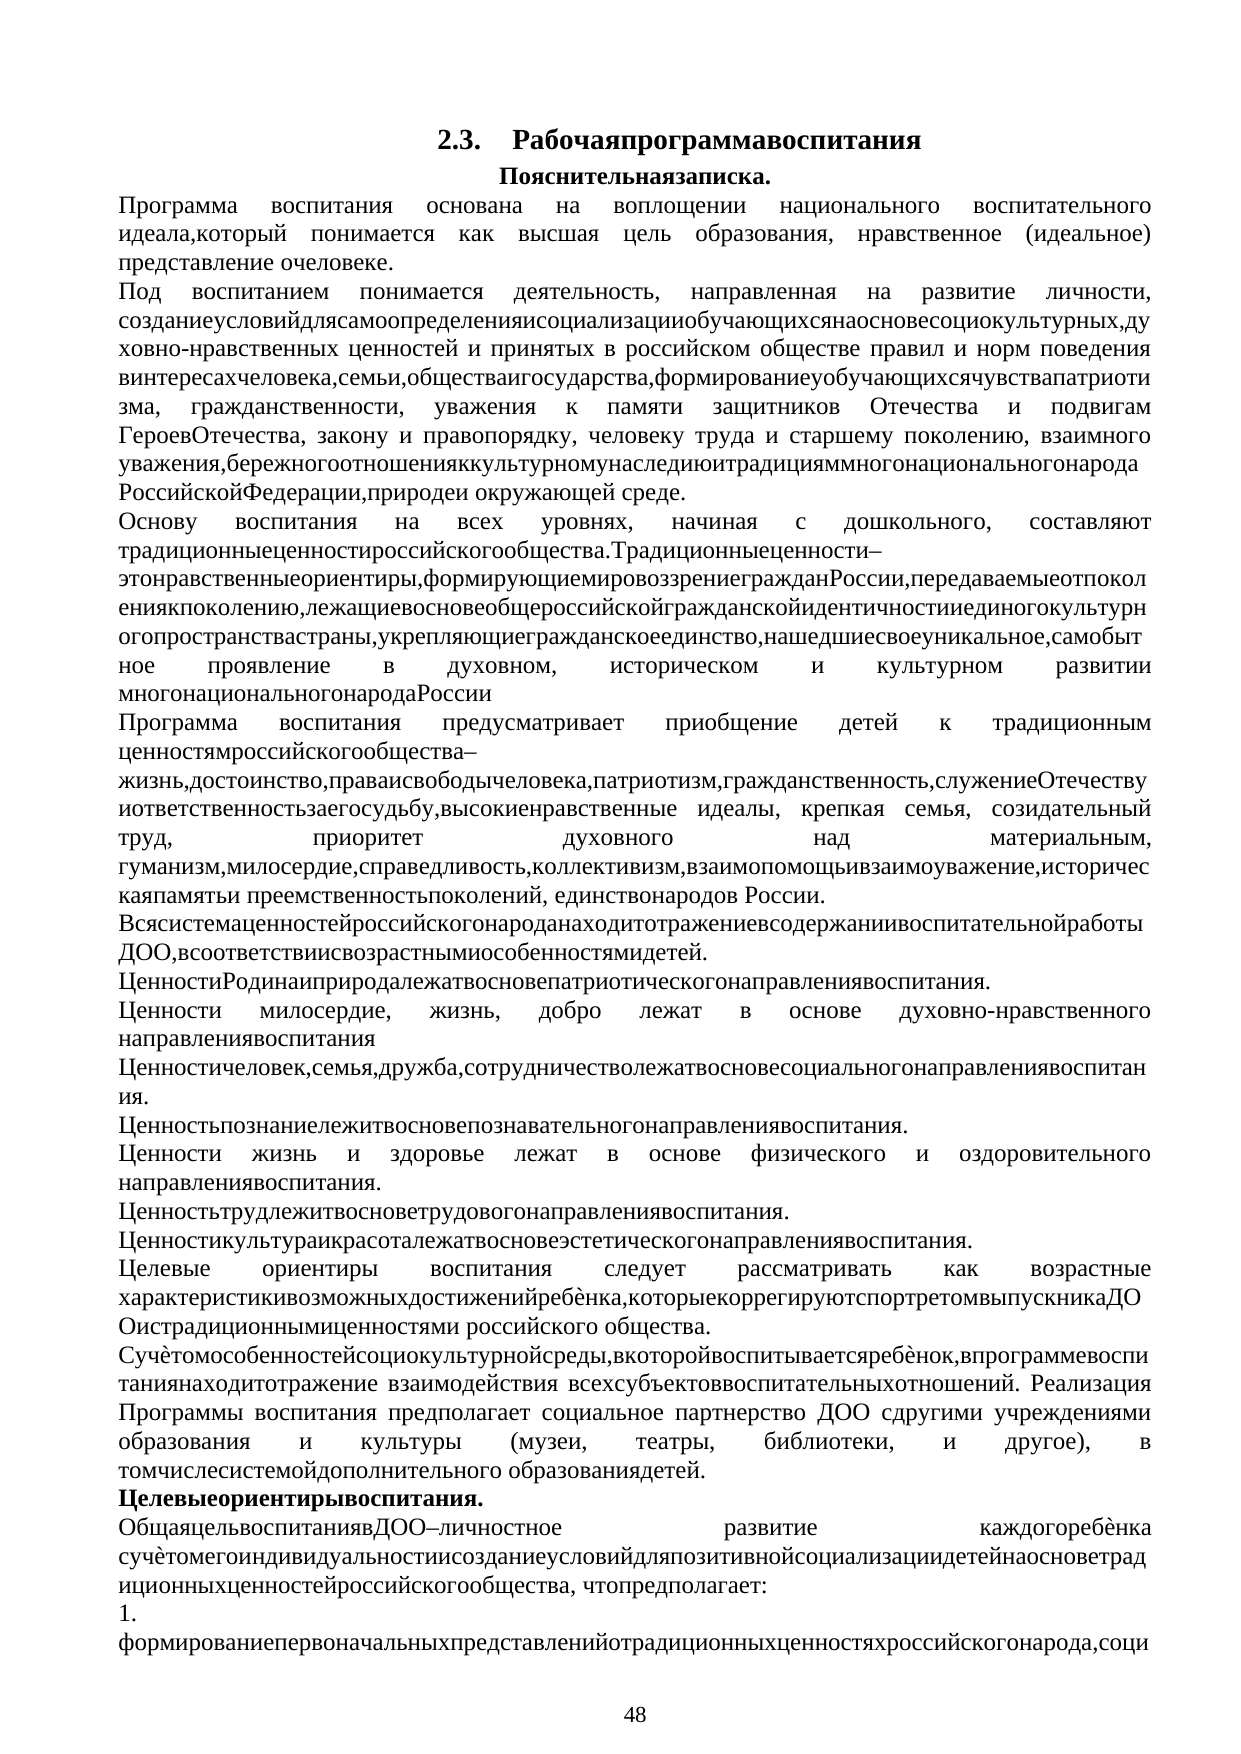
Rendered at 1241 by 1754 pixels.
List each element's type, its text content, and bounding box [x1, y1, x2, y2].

text Основу воспитания на всех уровнях, начиная с дошкольного, составляют традиционныеценностироссийскогообщества.Традиционныеценности–этонравственныеориентиры,формирующиемировоззрениегражданРоссии,передаваемыеотпоколениякпоколению,лежащиевосновеобщероссийскойгражданскойидентичностииединогокультурногопространствастраны,укрепляющиегражданскоеединство,нашедшиесвоеуникальное,самобытное проявление в духовном, историческом и культурном развитии многонациональногонародаРоссии [118, 506, 1152, 707]
text Целевые ориентиры воспитания следует рассматривать как возрастные характеристикивозможныхдостиженийребѐнка,которыекоррегируютспортретомвыпускникаДООистрадиционнымиценностями российского общества. [118, 1253, 1152, 1340]
text ОбщаяцельвоспитаниявДОО–личностное развитие каждогоребѐнка сучѐтомегоиндивидуальностиисозданиеусловийдляпозитивнойсоциализациидетейнаосноветрадиционныхценностейроссийскогообщества, чтопредполагает: [118, 1512, 1152, 1598]
text Программа воспитания предусматривает приобщение детей к традиционным ценностямроссийскогообщества–жизнь,достоинство,праваисвободычеловека,патриотизм,гражданственность,служениеОтечествуиответственностьзаегосудьбу,высокиенравственные идеалы, крепкая семья, созидательный труд, приоритет духовного над материальным, гуманизм,милосердие,справедливость,коллективизм,взаимопомощьивзаимоуважение,историческаяпамятьи преемственностьпоколений, единствонародов России. [118, 707, 1152, 908]
text Ценностьпознаниележитвосновепознавательногонаправлениявоспитания. [118, 1110, 1152, 1138]
list Рабочаяпрограммавоспитания [207, 122, 1152, 156]
text Ценностьтрудлежитвосноветрудовогонаправлениявоспитания. [118, 1196, 1152, 1225]
text ЦенностиРодинаиприродалежатвосновепатриотическогонаправлениявоспитания. [118, 966, 1152, 995]
text Ценностичеловек,семья,дружба,сотрудничестволежатвосновесоциальногонаправлениявоспитания. [118, 1052, 1152, 1110]
text Ценностикультураикрасоталежатвосновеэстетическогонаправлениявоспитания. [118, 1225, 1152, 1253]
text Целевыеориентирывоспитания. [118, 1483, 1152, 1512]
text ВсясистемаценностейроссийскогонароданаходитотражениевсодержаниивоспитательнойработыДОО,всоответствиисвозрастнымиособенностямидетей. [118, 908, 1152, 966]
text Пояснительнаязаписка. [118, 161, 1152, 190]
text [118, 1598, 1152, 1656]
text Сучѐтомособенностейсоциокультурнойсреды,вкоторойвоспитываетсяребѐнок,впрограммевоспитаниянаходитотражение взаимодействия всехсубъектоввоспитательныхотношений. Реализация Программы воспитания предполагает социальное партнерство ДОО сдругими учреждениями образования и культуры (музеи, театры, библиотеки, и другое), в томчислесистемойдополнительного образованиядетей. [118, 1340, 1152, 1483]
text Под воспитанием понимается деятельность, направленная на развитие личности, созданиеусловийдлясамоопределенияисоциализацииобучающихсянаосновесоциокультурных,духовно-нравственных ценностей и принятых в российском обществе правил и норм поведения винтересахчеловека,семьи,обществаигосударства,формированиеуобучающихсячувствапатриотизма, гражданственности, уважения к памяти защитников Отечества и подвигам ГероевОтечества, закону и правопорядку, человеку труда и старшему поколению, взаимного уважения,бережногоотношенияккультурномунаследиюитрадицияммногонациональногонародаРоссийскойФедерации,природеи окружающей среде. [118, 276, 1152, 506]
text Программа воспитания основана на воплощении национального воспитательного идеала,который понимается как высшая цель образования, нравственное (идеальное) представление очеловеке. [118, 190, 1152, 276]
text Ценности милосердие, жизнь, добро лежат в основе духовно-нравственного направлениявоспитания [118, 995, 1152, 1052]
text Ценности жизнь и здоровье лежат в основе физического и оздоровительного направлениявоспитания. [118, 1138, 1152, 1196]
